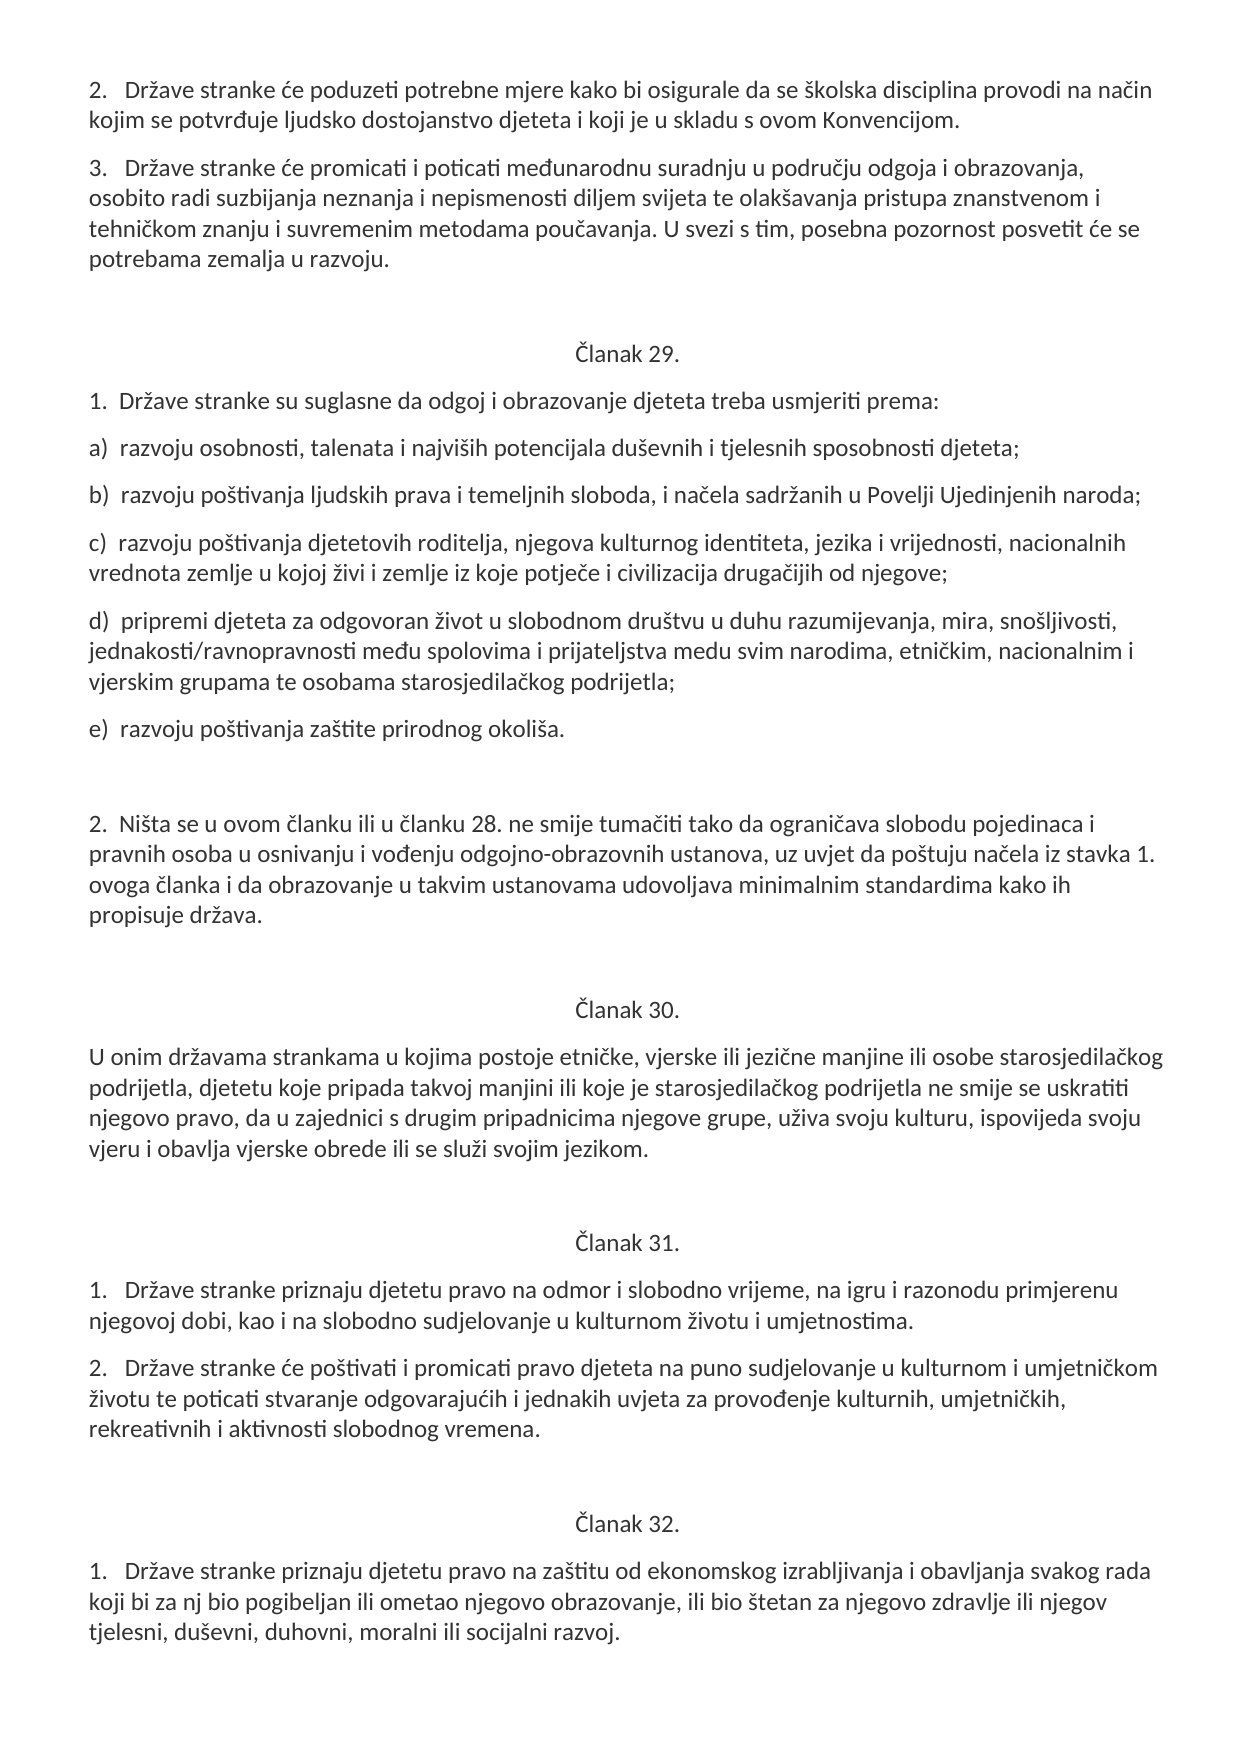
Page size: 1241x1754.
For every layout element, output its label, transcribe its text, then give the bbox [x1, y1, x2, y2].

text 3. Države stranke će promicati i poticati međunarodnu suradnju u području odgoja i obrazovanja, osobito radi suzbijanja neznanja i nepismenosti diljem svijeta te olakšavanja pristupa znanstvenom i tehničkom znanju i suvremenim metodama poučavanja. U svezi s tim, posebna pozornost posvetit će se potrebama zemalja u razvoju. [89, 152, 1167, 274]
text Članak 30. [89, 994, 1167, 1024]
text U onim državama strankama u kojima postoje etničke, vjerske ili jezične manjine ili osobe starosjedilačkog podrijetla, djetetu koje pripada takvoj manjini ili koje je starosjedilačkog podrijetla ne smije se uskratiti njegovo pravo, da u zajednici s drugim pripadnicima njegove grupe, uživa svoju kulturu, ispovijeda svoju vjeru i obavlja vjerske obrede ili se služi svojim jezikom. [89, 1041, 1167, 1163]
text Članak 31. [89, 1227, 1167, 1258]
text 1. Države stranke priznaju djetetu pravo na odmor i slobodno vrijeme, na igru i razonodu primjerenu njegovoj dobi, kao i na slobodno sudjelovanje u kulturnom životu i umjetnostima. [89, 1274, 1167, 1336]
text 2. Ništa se u ovom članku ili u članku 28. ne smije tumačiti tako da ograničava slobodu pojedinaca i pravnih osoba u osnivanju i vođenju odgojno-obrazovnih ustanova, uz uvjet da poštuju načela iz stavka 1. ovoga članka i da obrazovanje u takvim ustanovama udovoljava minimalnim standardima kako ih propisuje država. [89, 808, 1167, 930]
text d) pripremi djeteta za odgovoran život u slobodnom društvu u duhu razumijevanja, mira, snošljivosti, jednakosti/ravnopravnosti među spolovima i prijateljstva medu svim narodima, etničkim, nacionalnim i vjerskim grupama te osobama starosjedilačkog podrijetla; [89, 605, 1167, 696]
text a) razvoju osobnosti, talenata i najviših potencijala duševnih i tjelesnih sposobnosti djeteta; [89, 432, 1167, 463]
text Članak 32. [89, 1508, 1167, 1538]
text 2. Države stranke će poduzeti potrebne mjere kako bi osigurale da se školska disciplina provodi na način kojim se potvrđuje ljudsko dostojanstvo djeteta i koji je u skladu s ovom Konvencijom. [89, 74, 1167, 135]
text 2. Države stranke će poštivati i promicati pravo djeteta na puno sudjelovanje u kulturnom i umjetničkom životu te poticati stvaranje odgovarajućih i jednakih uvjeta za provođenje kulturnih, umjetničkih, rekreativnih i aktivnosti slobodnog vremena. [89, 1352, 1167, 1444]
text c) razvoju poštivanja djetetovih roditelja, njegova kulturnog identiteta, jezika i vrijednosti, nacionalnih vrednota zemlje u kojoj živi i zemlje iz koje potječe i civilizacija drugačijih od njegove; [89, 527, 1167, 588]
text 1. Države stranke su suglasne da odgoj i obrazovanje djeteta treba usmjeriti prema: [89, 385, 1167, 416]
text Članak 29. [89, 338, 1167, 368]
text e) razvoju poštivanja zaštite prirodnog okoliša. [89, 713, 1167, 744]
text b) razvoju poštivanja ljudskih prava i temeljnih sloboda, i načela sadržanih u Povelji Ujedinjenih naroda; [89, 480, 1167, 510]
text 1. Države stranke priznaju djetetu pravo na zaštitu od ekonomskog izrabljivanja i obavljanja svakog rada koji bi za nj bio pogibeljan ili ometao njegovo obrazovanje, ili bio štetan za njegovo zdravlje ili njegov tjelesni, duševni, duhovni, moralni ili socijalni razvoj. [89, 1555, 1167, 1647]
